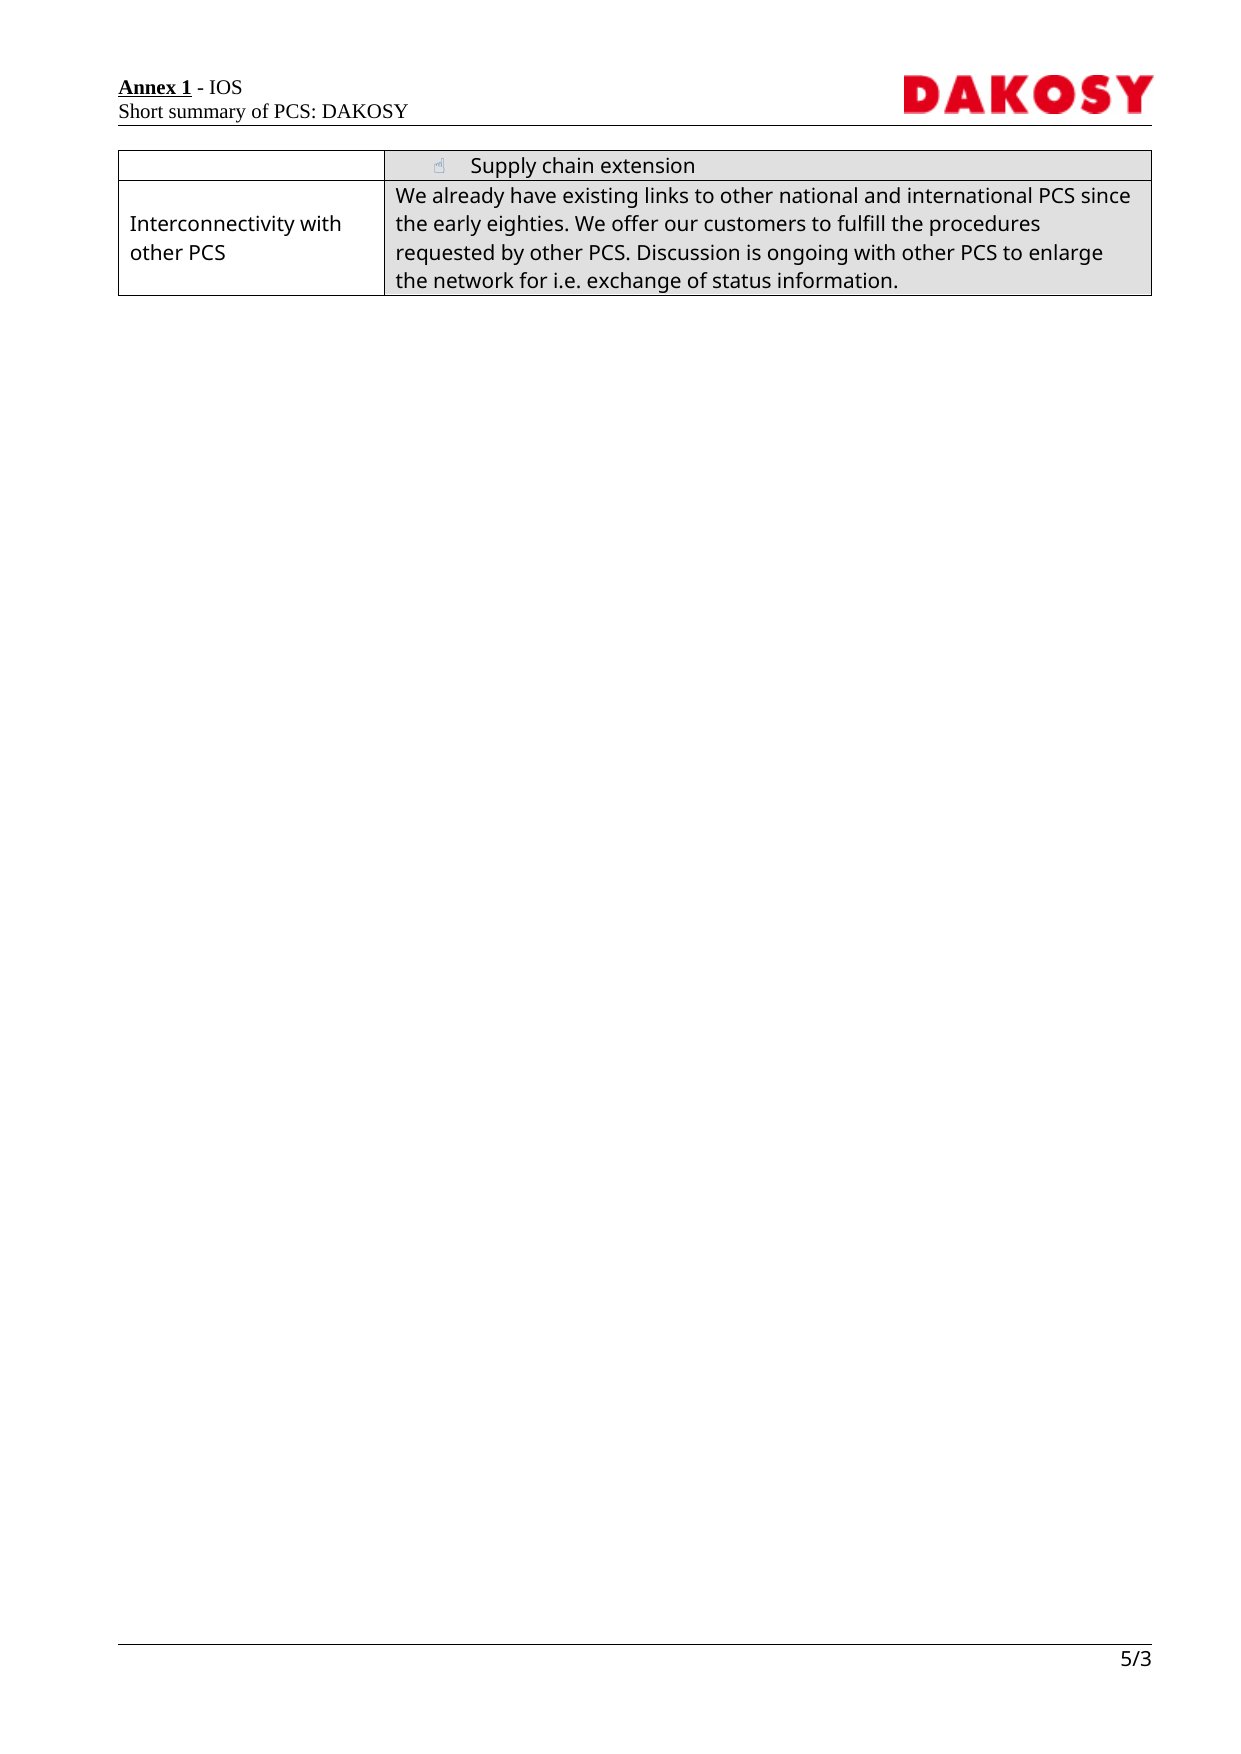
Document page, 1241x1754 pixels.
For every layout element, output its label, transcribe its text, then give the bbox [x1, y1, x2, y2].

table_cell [385, 151, 1151, 180]
picture [904, 75, 1154, 114]
table_cell Interconnectivity with other PCS [119, 181, 384, 294]
table_cell We already have existing links to other national and international PCS since the early eighties. We offer our customers to fulfill the procedures requested by other PCS. Discussion is ongoing with other PCS to enlarge the network for i.e. exchange of status information. [385, 181, 1151, 294]
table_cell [119, 151, 384, 180]
